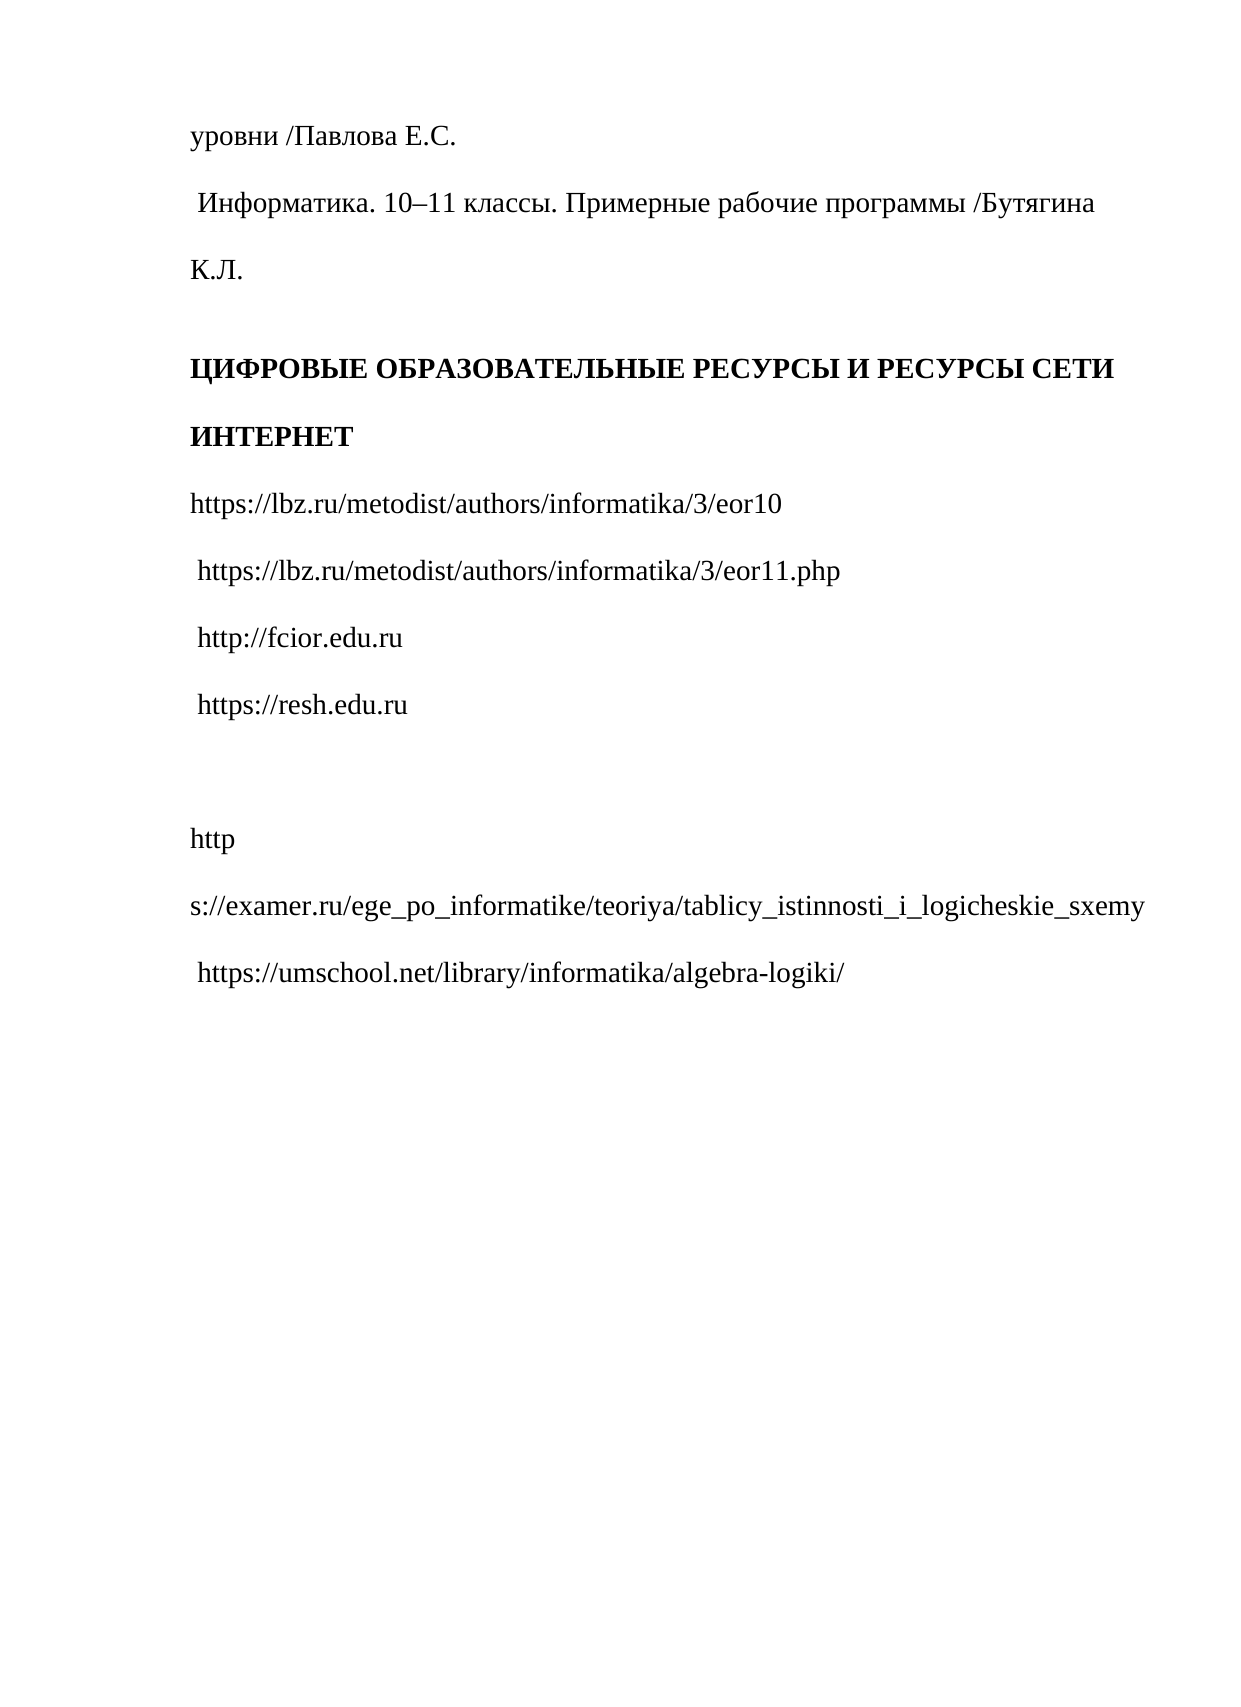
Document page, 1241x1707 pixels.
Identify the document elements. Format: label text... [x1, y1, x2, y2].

text ЦИФРОВЫЕ ОБРАЗОВАТЕЛЬНЫЕ РЕСУРСЫ И РЕСУРСЫ СЕТИ ИНТЕРНЕТ [190, 352, 1152, 452]
text ​​‌https://lbz.ru/metodist/authors/informatika/3/eor10 https://lbz.ru/metodist/authors/informatika/3/eor11.php http://fcior.edu.ru https://resh.edu.ru https://examer.ru/ege_po_informatike/teoriya/tablicy_istinnosti_i_logicheskie_sxemy https://umschool.net/library/informatika/algebra-logiki/‌​ [190, 486, 1152, 989]
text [190, 118, 1152, 286]
